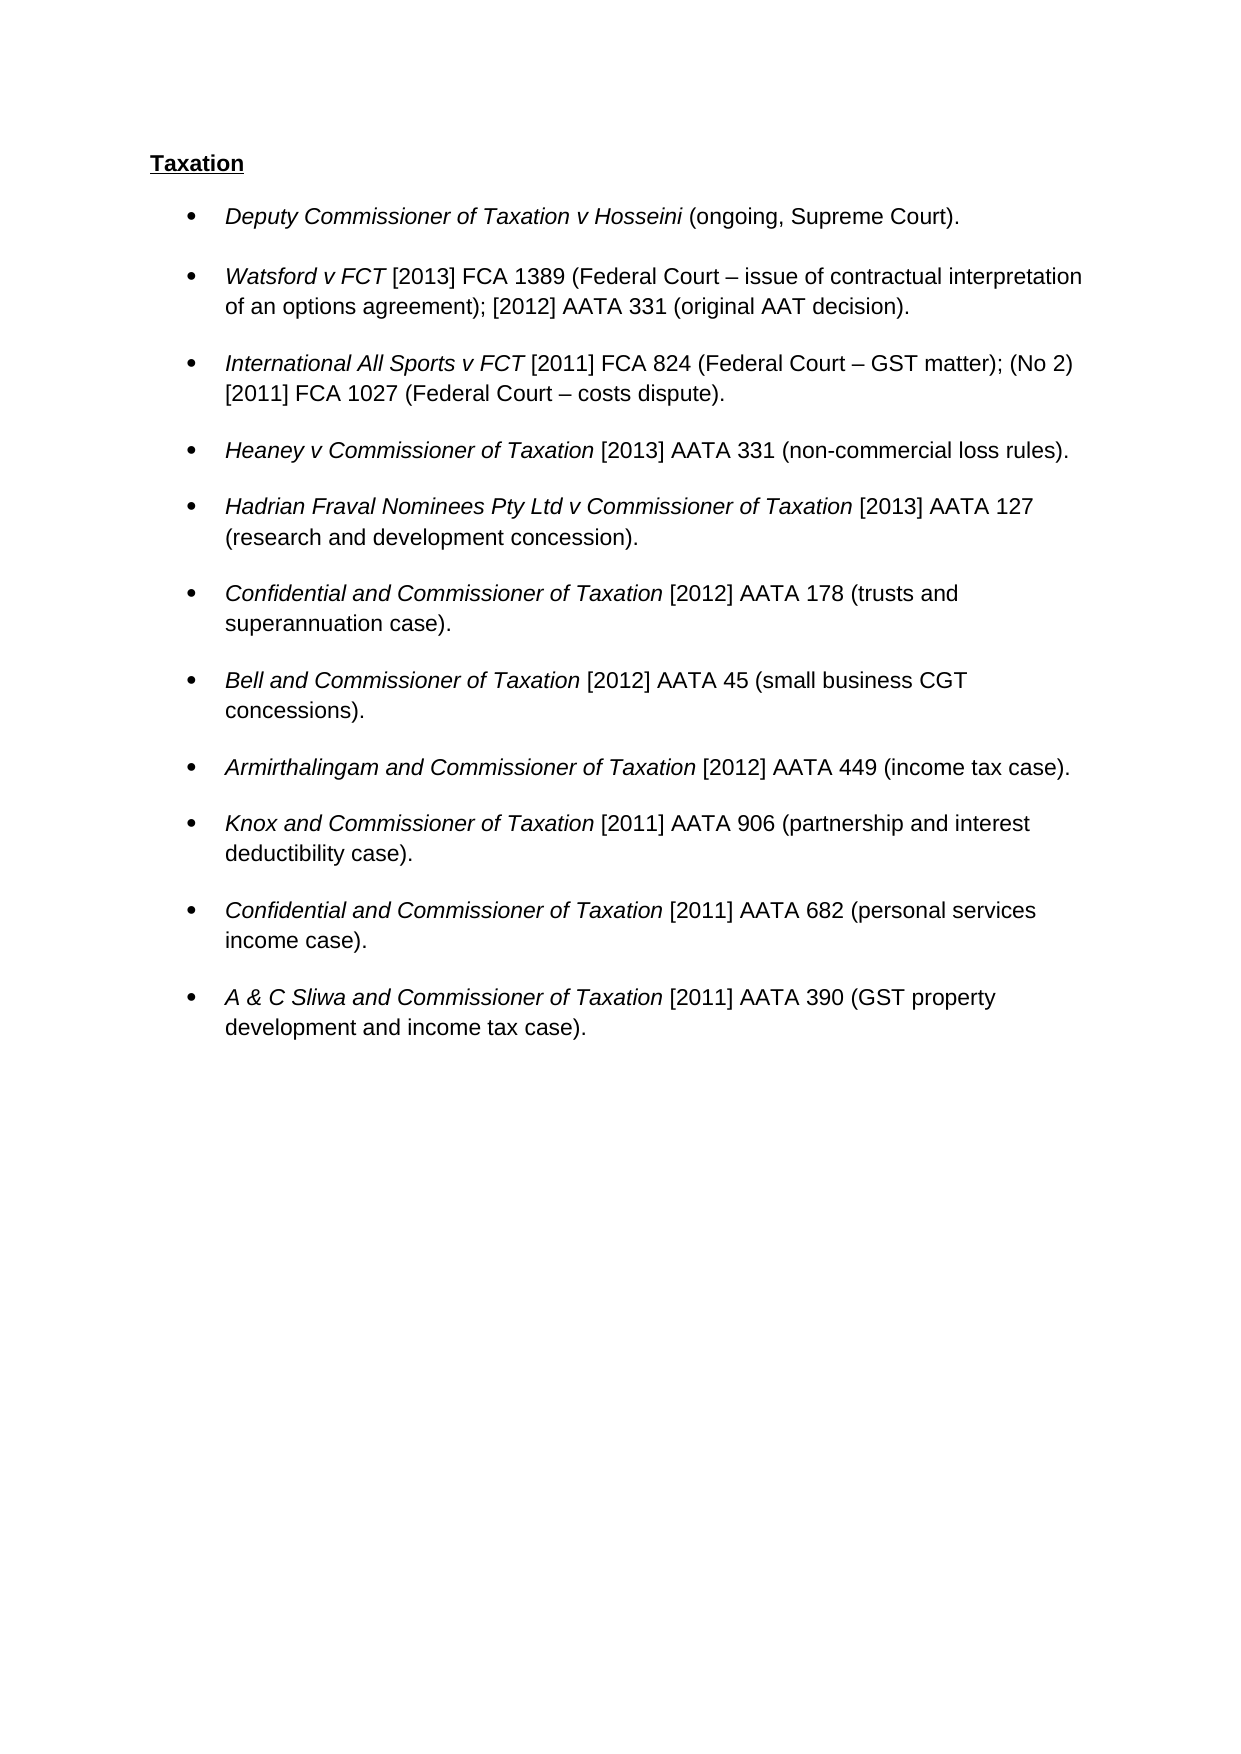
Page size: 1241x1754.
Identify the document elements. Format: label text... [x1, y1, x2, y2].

list Knox and Commissioner of Taxation [2011] AATA 906 (partnership and interest deductibility case). [187, 810, 1090, 867]
text Taxation [150, 150, 1090, 176]
list Confidential and Commissioner of Taxation [2012] AATA 178 (trusts and superannuation case). [187, 580, 1090, 637]
list Heaney v Commissioner of Taxation [2013] AATA 331 (non-commercial loss rules). [187, 437, 1090, 463]
list Watsford v FCT [2013] FCA 1389 (Federal Court – issue of contractual interpretation of an options agreement); [2012] AATA 331 (original AAT decision). [187, 263, 1090, 320]
list Hadrian Fraval Nominees Pty Ltd v Commissioner of Taxation [2013] AATA 127 (research and development concession). [187, 493, 1090, 550]
list International All Sports v FCT [2011] FCA 824 (Federal Court – GST matter); (No 2) [2011] FCA 1027 (Federal Court – costs dispute). [187, 350, 1090, 406]
list A & C Sliwa and Commissioner of Taxation [2011] AATA 390 (GST property development and income tax case). [187, 984, 1090, 1040]
list Confidential and Commissioner of Taxation [2011] AATA 682 (personal services income case). [187, 897, 1090, 953]
list Bell and Commissioner of Taxation [2012] AATA 45 (small business CGT concessions). [187, 667, 1090, 723]
list Deputy Commissioner of Taxation v Hosseini (ongoing, Supreme Court). [187, 203, 1090, 229]
list Armirthalingam and Commissioner of Taxation [2012] AATA 449 (income tax case). [187, 753, 1090, 780]
